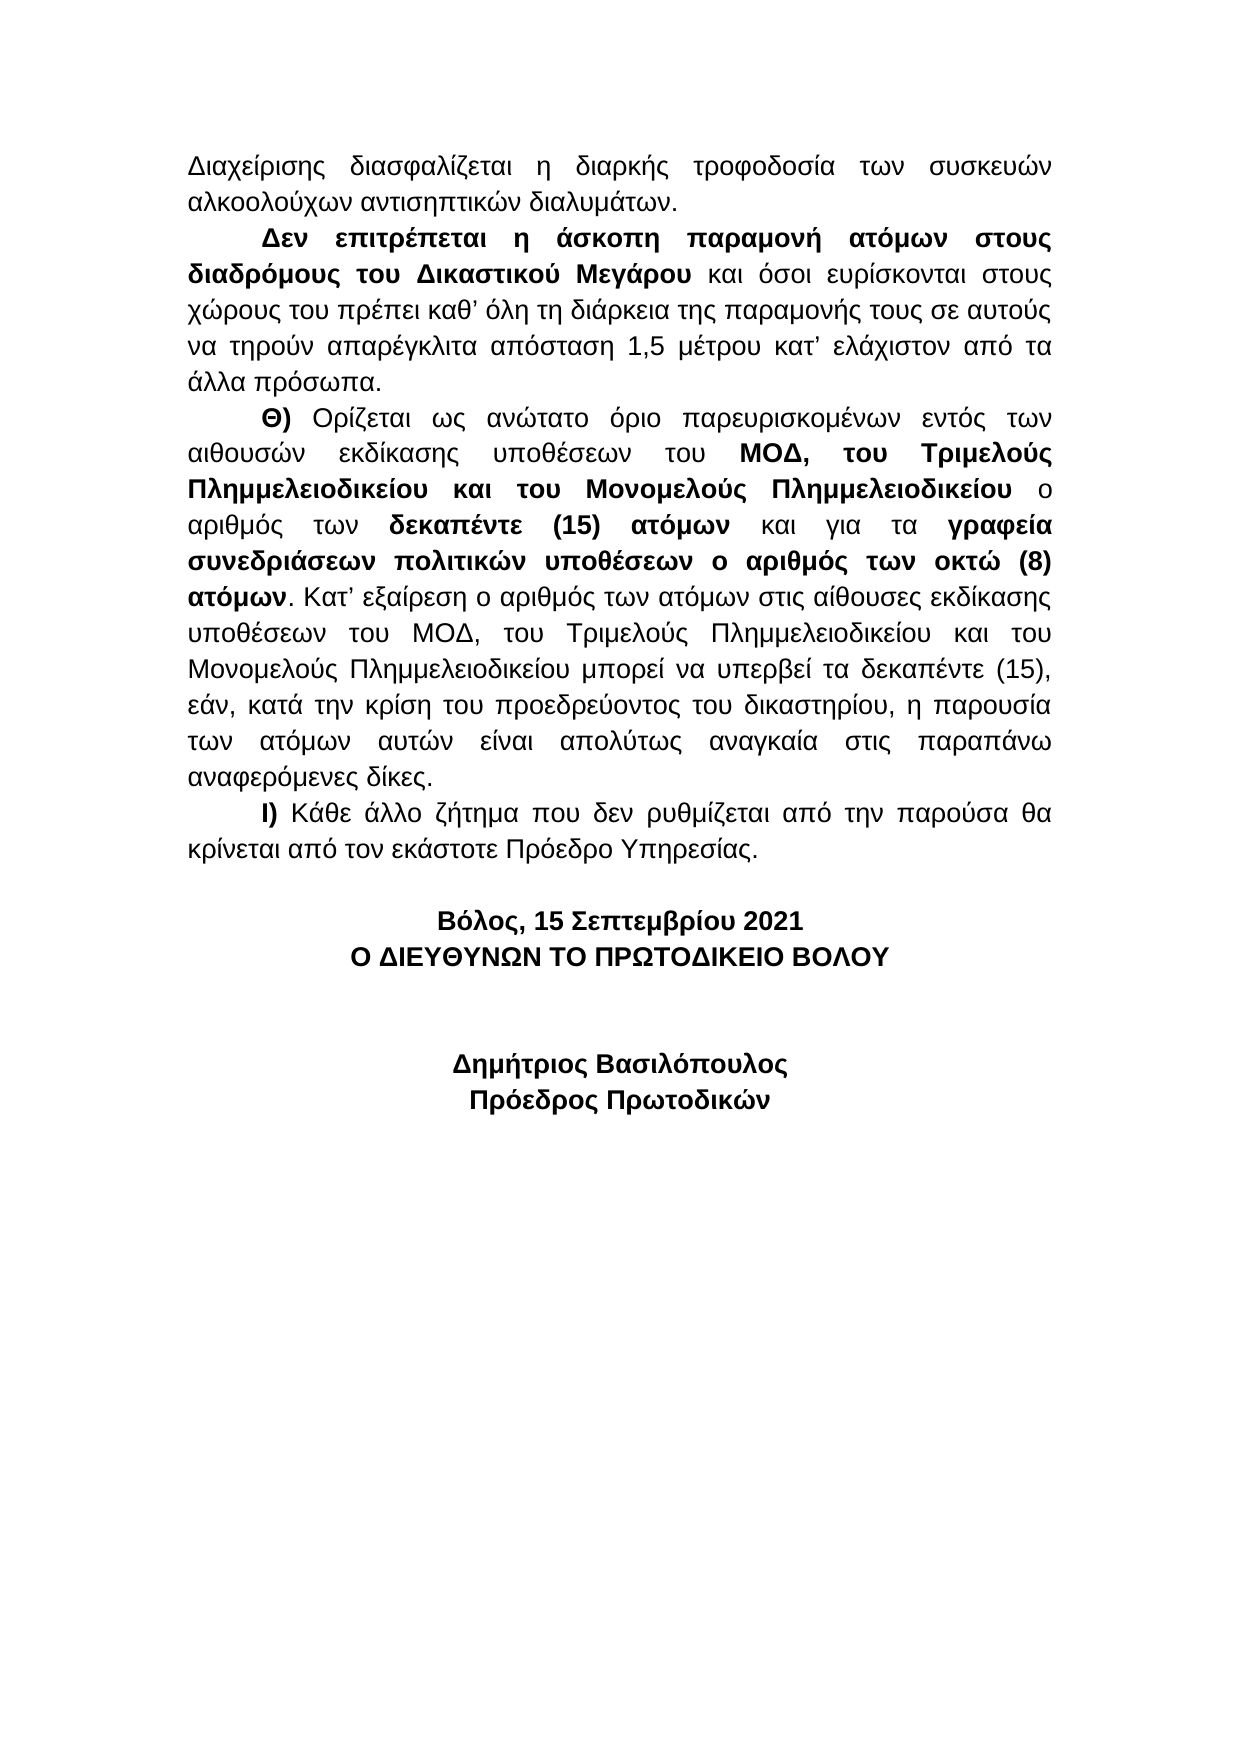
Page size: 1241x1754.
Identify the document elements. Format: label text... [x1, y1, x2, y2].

text Θ) Ορίζεται ως ανώτατο όριο παρευρισκομένων εντός των αιθουσών εκδίκασης υποθέσεων του ΜΟΔ, του Τριμελούς Πλημμελειοδικείου και του Μονομελούς Πλημμελειοδικείου ο αριθμός των δεκαπέντε (15) ατόμων και για τα γραφεία συνεδριάσεων πολιτικών υποθέσεων ο αριθμός των οκτώ (8) ατόμων. Κατ’ εξαίρεση ο αριθμός των ατόμων στις αίθουσες εκδίκασης υποθέσεων του ΜΟΔ, του Τριμελούς Πλημμελειοδικείου και του Μονομελούς Πλημμελειοδικείου μπορεί να υπερβεί τα δεκαπέντε (15), εάν, κατά την κρίση του προεδρεύοντος του δικαστηρίου, η παρουσία των ατόμων αυτών είναι απολύτως αναγκαία στις παραπάνω αναφερόμενες δίκες. [187, 402, 1053, 792]
text Δημήτριος Βασιλόπουλος [187, 1048, 1053, 1080]
text Ι) Κάθε άλλο ζήτημα που δεν ρυθμίζεται από την παρούσα θα κρίνεται από τον εκάστοτε Πρόεδρο Υπηρεσίας. [187, 797, 1053, 864]
text Δεν επιτρέπεται η άσκοπη παραμονή ατόμων στους διαδρόμους του Δικαστικού Μεγάρου και όσοι ευρίσκονται στους χώρους του πρέπει καθ’ όλη τη διάρκεια της παραμονής τους σε αυτούς να τηρούν απαρέγκλιτα απόσταση 1,5 μέτρου κατ’ ελάχιστον από τα άλλα πρόσωπα. [187, 222, 1053, 397]
text Πρόεδρος Πρωτοδικών [187, 1084, 1053, 1116]
text Ο ΔΙΕΥΘΥΝΩΝ ΤΟ ΠΡΩΤΟΔΙΚΕΙΟ ΒΟΛΟΥ [187, 941, 1053, 972]
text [187, 150, 1053, 217]
text Βόλος, 15 Σεπτεμβρίου 2021 [187, 905, 1053, 936]
